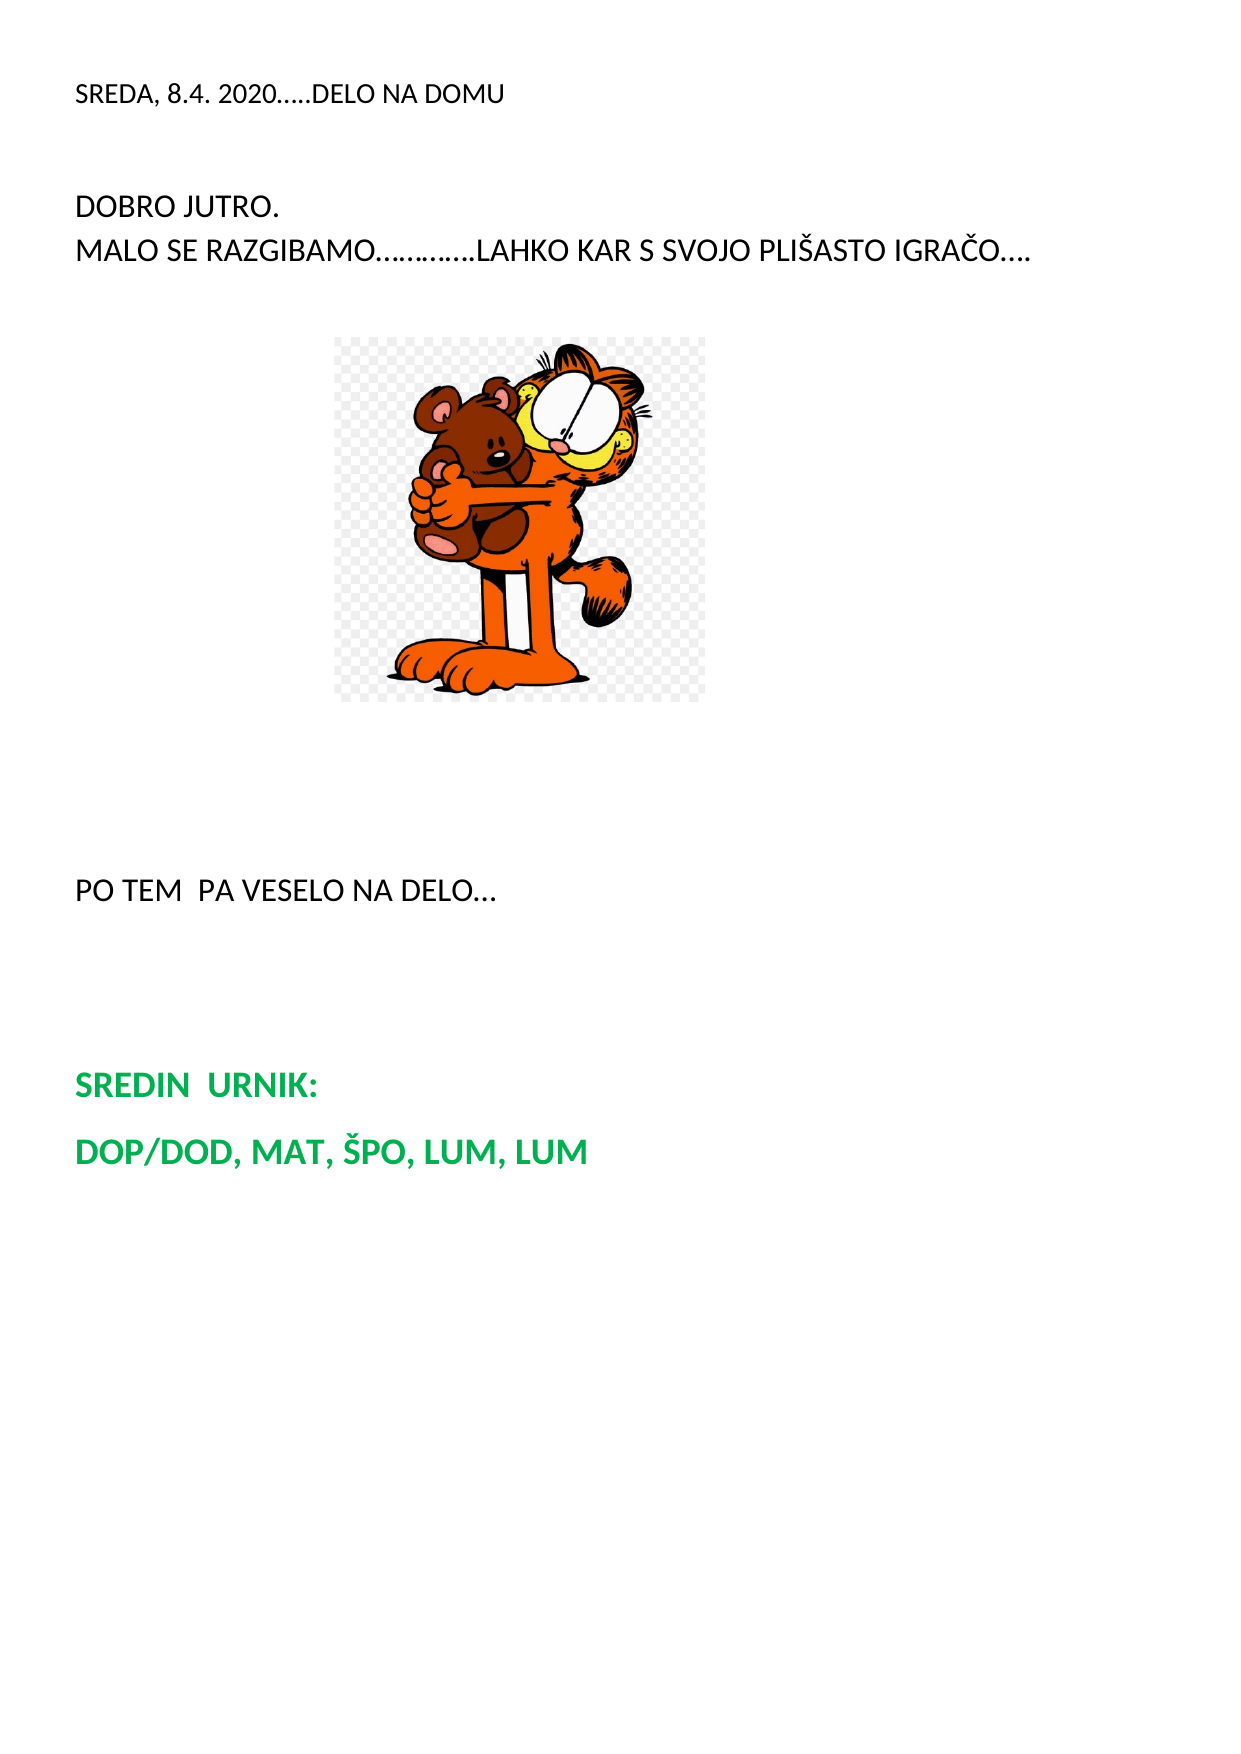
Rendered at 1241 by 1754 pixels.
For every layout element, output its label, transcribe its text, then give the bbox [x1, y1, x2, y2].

text DOBRO JUTRO. MALO SE RAZGIBAMO………….LAHKO KAR S SVOJO PLIŠASTO IGRAČO…. [75, 185, 1165, 270]
text SREDIN URNIK: [75, 1061, 1165, 1107]
text PO TEM PA VESELO NA DELO… [75, 868, 1165, 909]
text SREDA, 8.4. 2020…..DELO NA DOMU [75, 75, 1165, 111]
text DOP/DOD, MAT, ŠPO, LUM, LUM [75, 1128, 1165, 1173]
picture [332, 337, 705, 700]
